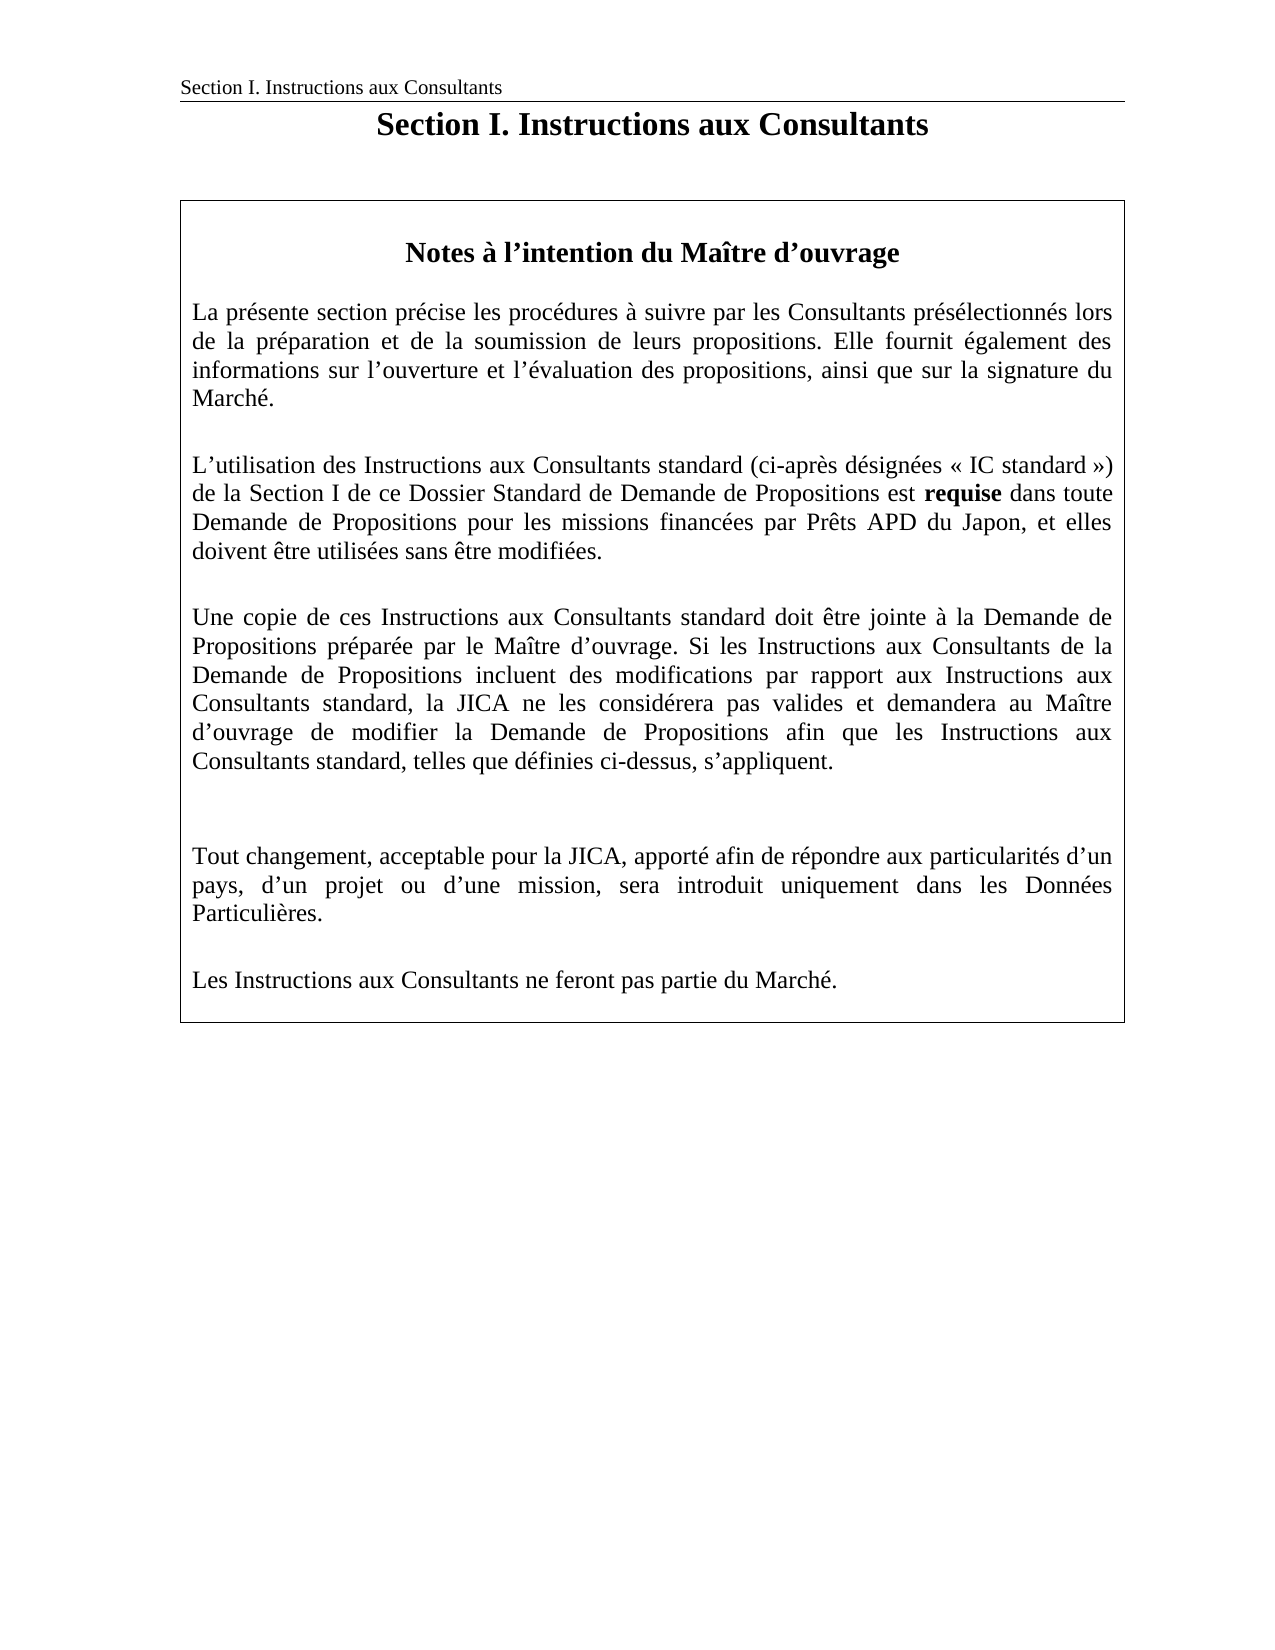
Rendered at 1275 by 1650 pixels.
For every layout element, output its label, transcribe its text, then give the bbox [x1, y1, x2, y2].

text Section I. Instructions aux Consultants [180, 104, 1125, 143]
table_header Notes à l’intention du Maître d’ouvrage La présente section précise les procédures à suivre par les Consultants présélectionnés lors de la préparation et de la soumission de leurs propositions. Elle fournit également des informations sur l’ouverture et l’évaluation des propositions, ainsi que sur la signature du Marché. L’utilisation des Instructions aux Consultants standard (ci-après désignées « IC standard ») de la Section I de ce Dossier Standard de Demande de Propositions est requise dans toute Demande de Propositions pour les missions financées par Prêts APD du Japon, et elles doivent être utilisées sans être modifiées. Une copie de ces Instructions aux Consultants standard doit être jointe à la Demande de Propositions préparée par le Maître d’ouvrage. Si les Instructions aux Consultants de la Demande de Propositions incluent des modifications par rapport aux Instructions aux Consultants standard, la JICA ne les considérera pas valides et demandera au Maître d’ouvrage de modifier la Demande de Propositions afin que les Instructions aux Consultants standard, telles que définies ci-dessus, s’appliquent. Tout changement, acceptable pour la JICA, apporté afin de répondre aux particularités d’un pays, d’un projet ou d’une mission, sera introduit uniquement dans les Données Particulières. Les Instructions aux Consultants ne feront pas partie du Marché. [181, 201, 1124, 1022]
